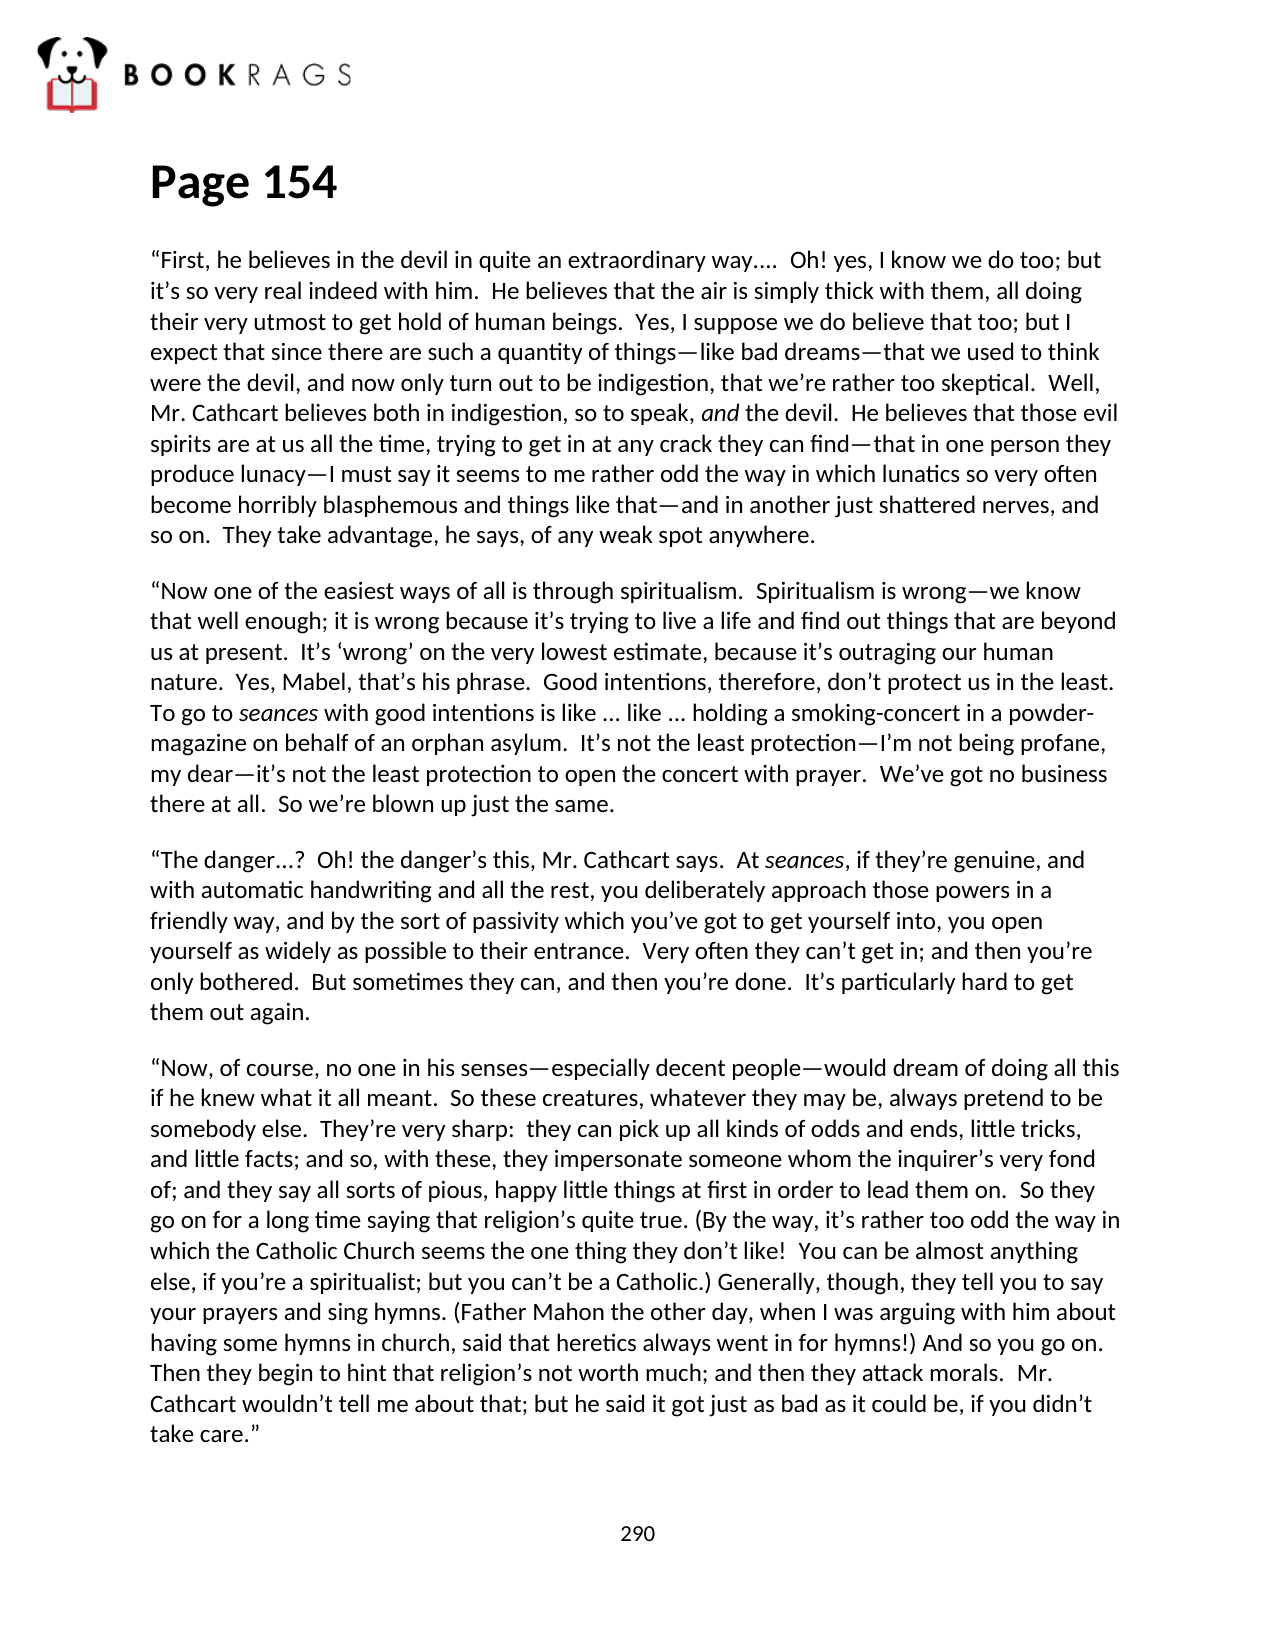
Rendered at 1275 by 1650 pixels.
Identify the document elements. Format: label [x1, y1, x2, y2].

picture [37, 37, 351, 113]
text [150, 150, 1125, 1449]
